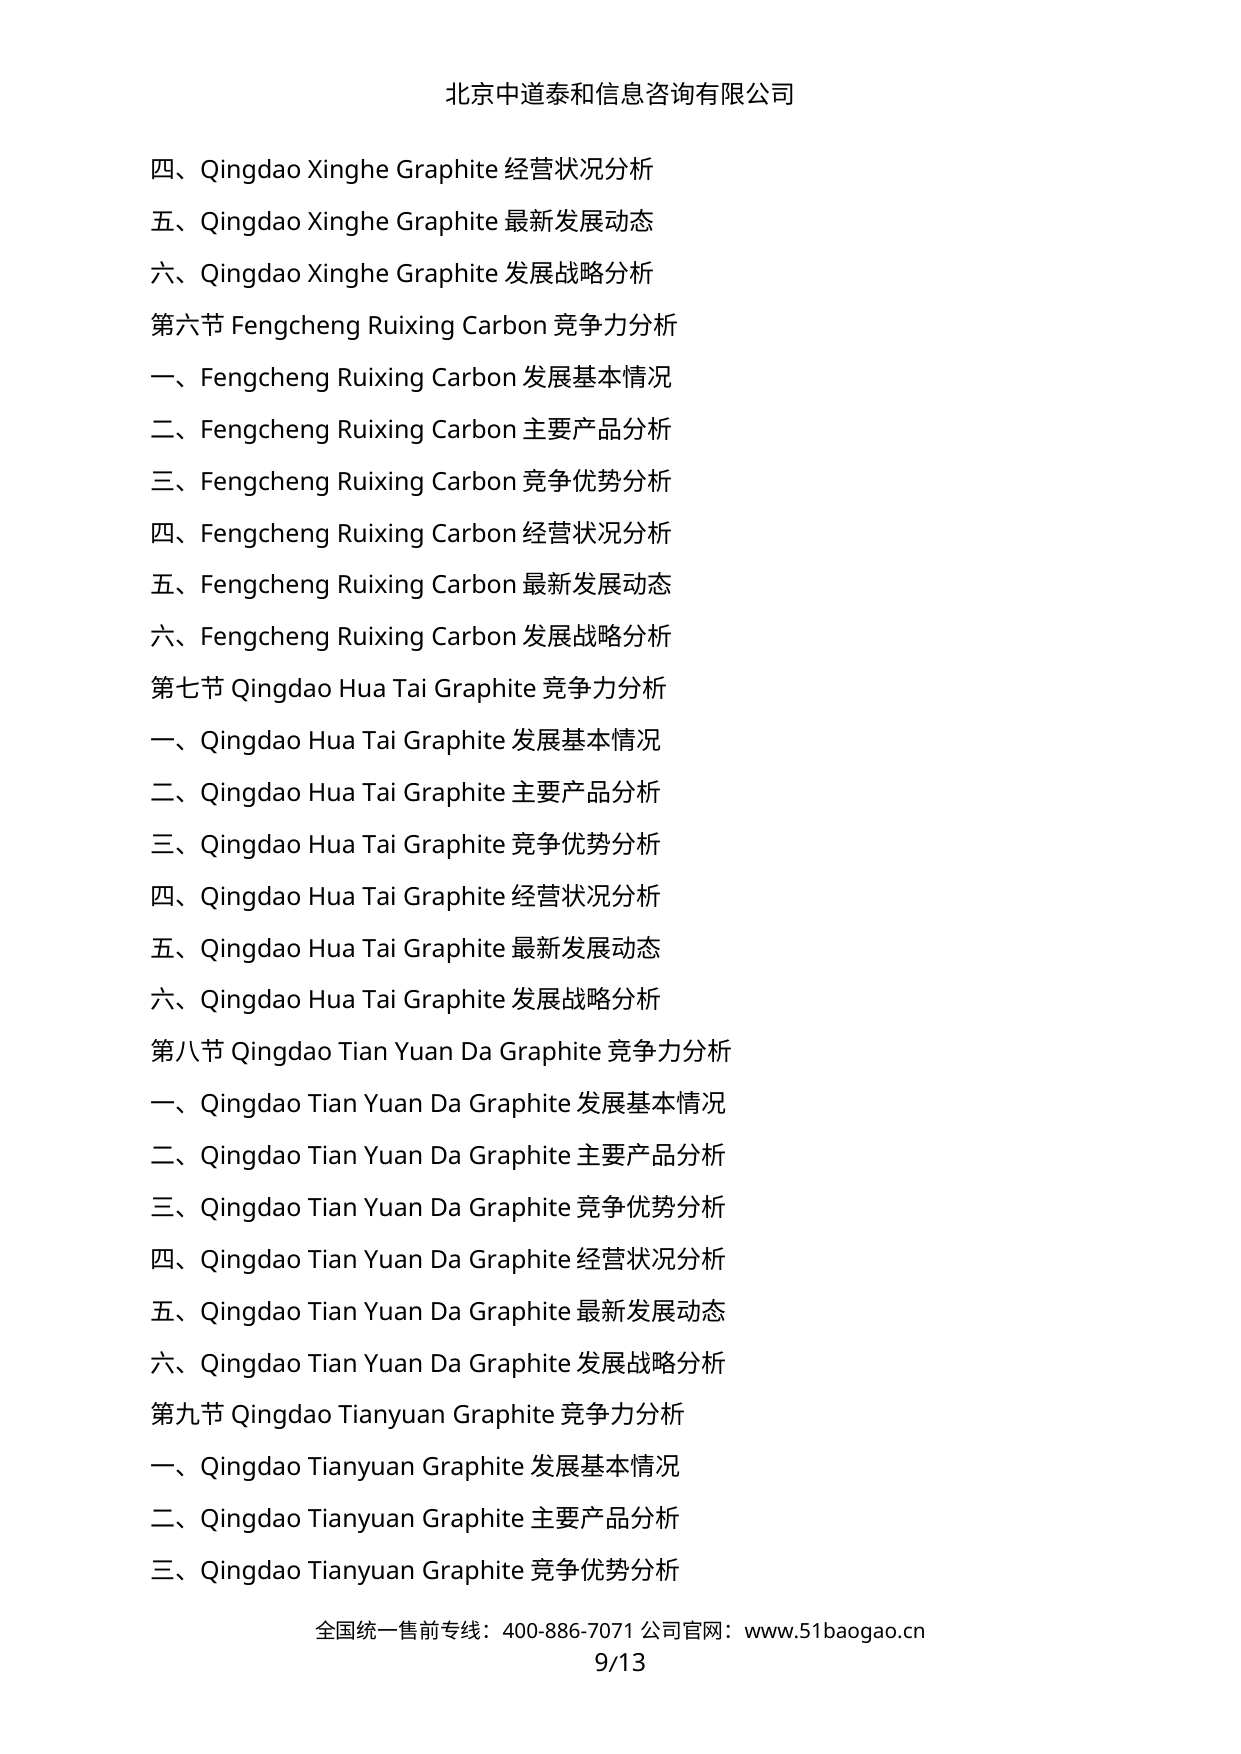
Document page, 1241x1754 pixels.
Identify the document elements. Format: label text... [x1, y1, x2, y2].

text 五、Qingdao Xinghe Graphite最新发展动态 [150, 202, 1090, 238]
text 四、Qingdao Hua Tai Graphite经营状况分析 [150, 876, 1090, 912]
text 第六节 Fengcheng Ruixing Carbon竞争力分析 [150, 306, 1090, 342]
text 一、Qingdao Tian Yuan Da Graphite发展基本情况 [150, 1084, 1090, 1120]
text 四、Qingdao Tian Yuan Da Graphite经营状况分析 [150, 1239, 1090, 1276]
text 六、Fengcheng Ruixing Carbon发展战略分析 [150, 617, 1090, 653]
text 四、Qingdao Xinghe Graphite经营状况分析 [150, 150, 1090, 186]
text 第九节 Qingdao Tianyuan Graphite竞争力分析 [150, 1395, 1090, 1431]
text 六、Qingdao Xinghe Graphite发展战略分析 [150, 254, 1090, 290]
text 五、Qingdao Hua Tai Graphite最新发展动态 [150, 928, 1090, 964]
text 一、Qingdao Tianyuan Graphite发展基本情况 [150, 1447, 1090, 1483]
text 一、Qingdao Hua Tai Graphite发展基本情况 [150, 721, 1090, 757]
text 二、Qingdao Hua Tai Graphite主要产品分析 [150, 772, 1090, 809]
text 三、Fengcheng Ruixing Carbon竞争优势分析 [150, 461, 1090, 497]
text 六、Qingdao Hua Tai Graphite发展战略分析 [150, 980, 1090, 1016]
text 第八节 Qingdao Tian Yuan Da Graphite竞争力分析 [150, 1032, 1090, 1068]
text 三、Qingdao Tianyuan Graphite竞争优势分析 [150, 1551, 1090, 1587]
text 三、Qingdao Tian Yuan Da Graphite竞争优势分析 [150, 1187, 1090, 1224]
text 一、Fengcheng Ruixing Carbon发展基本情况 [150, 357, 1090, 394]
text 二、Qingdao Tianyuan Graphite主要产品分析 [150, 1499, 1090, 1535]
text 二、Fengcheng Ruixing Carbon主要产品分析 [150, 409, 1090, 446]
text 第七节 Qingdao Hua Tai Graphite竞争力分析 [150, 669, 1090, 705]
text 四、Fengcheng Ruixing Carbon经营状况分析 [150, 513, 1090, 549]
text 五、Qingdao Tian Yuan Da Graphite最新发展动态 [150, 1291, 1090, 1327]
text 三、Qingdao Hua Tai Graphite竞争优势分析 [150, 824, 1090, 861]
text 六、Qingdao Tian Yuan Da Graphite发展战略分析 [150, 1343, 1090, 1379]
text 二、Qingdao Tian Yuan Da Graphite主要产品分析 [150, 1136, 1090, 1172]
text 五、Fengcheng Ruixing Carbon最新发展动态 [150, 565, 1090, 601]
